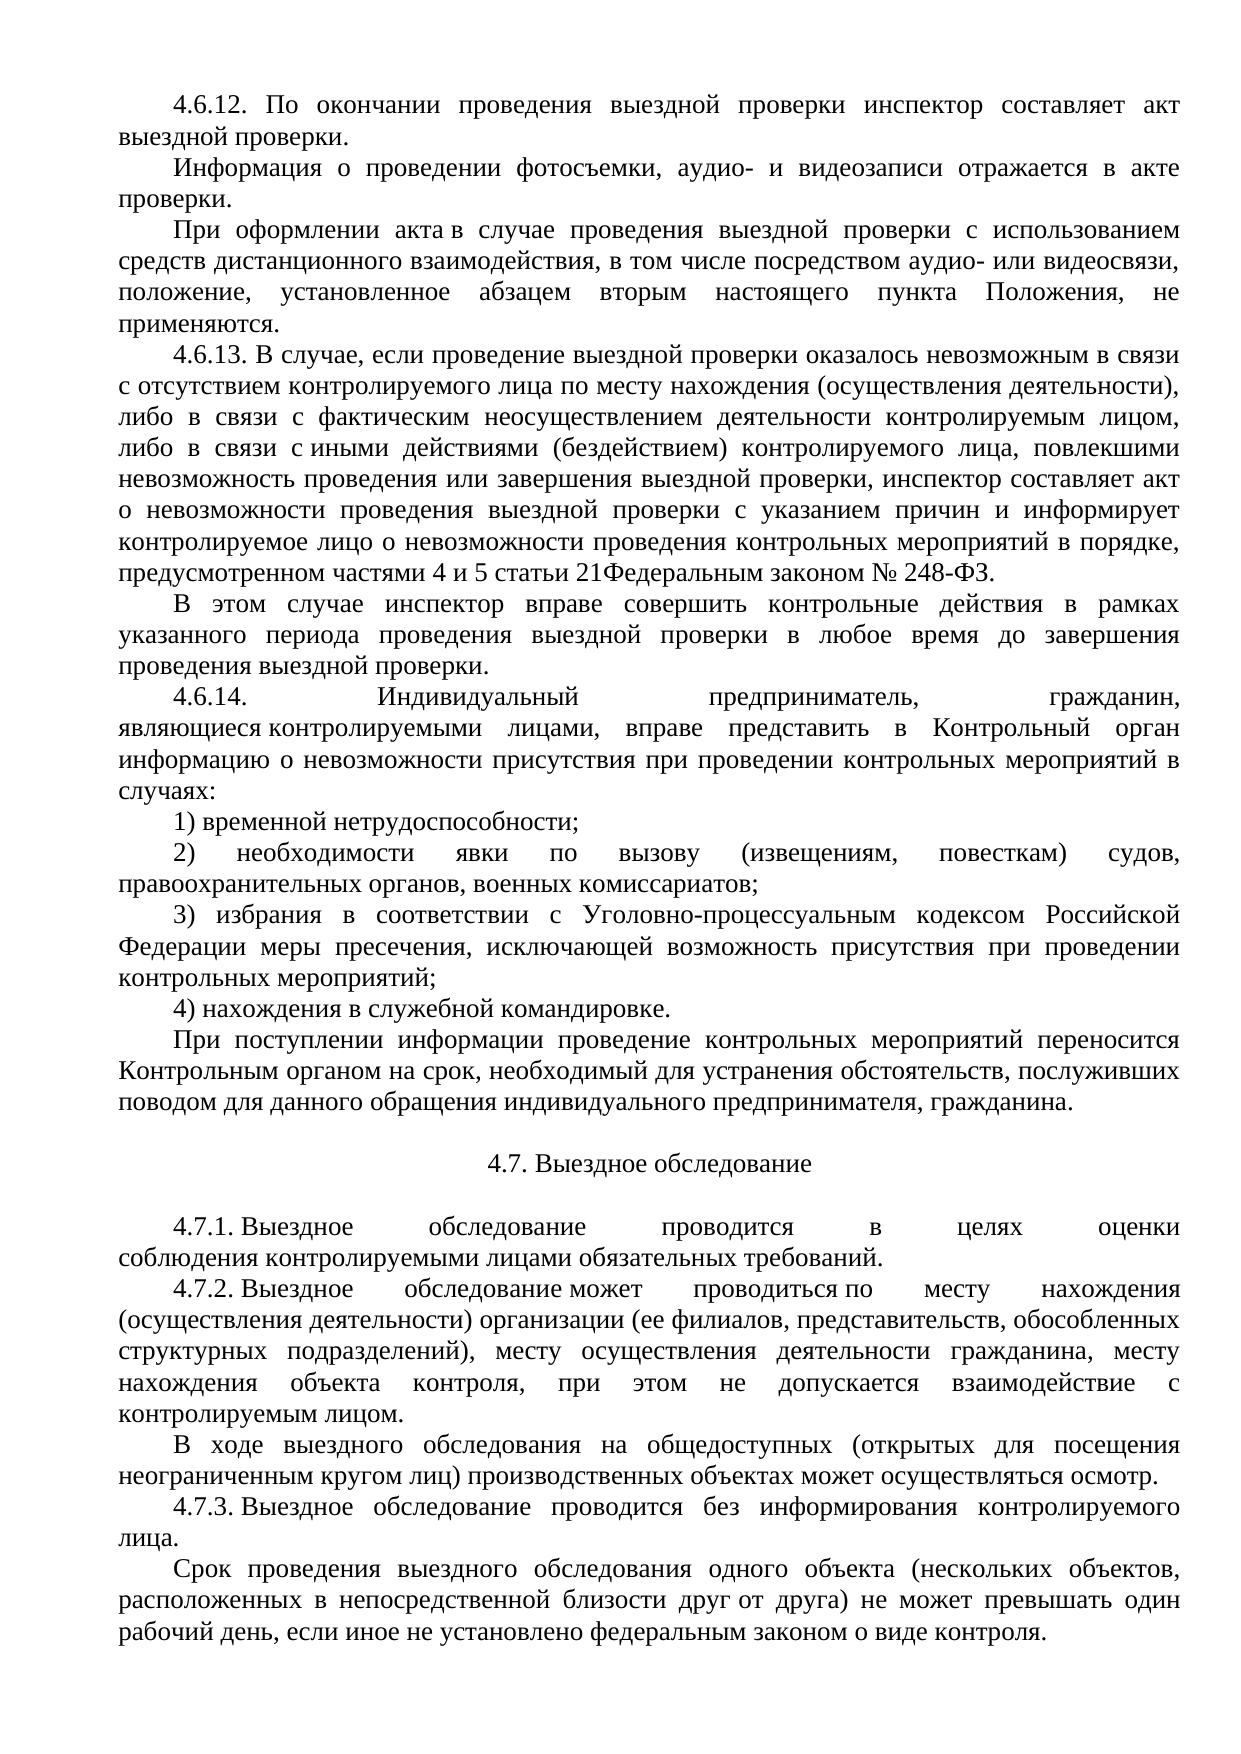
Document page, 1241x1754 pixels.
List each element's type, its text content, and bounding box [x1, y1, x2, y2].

text Срок проведения выездного обследования одного объекта (нескольких объектов, расположенных в непосредственной близости друг от друга) не может превышать один рабочий день, если иное не установлено федеральным законом о виде контроля. [118, 1552, 1181, 1646]
text 4) нахождения в служебной командировке. [118, 992, 1181, 1023]
text В ходе выездного обследования на общедоступных (открытых для посещения неограниченным кругом лиц) производственных объектах может осуществляться осмотр. [118, 1428, 1181, 1490]
text 4.6.12. По окончании проведения выездной проверки инспектор составляет акт выездной проверки. [118, 89, 1181, 151]
text При поступлении информации проведение контрольных мероприятий переносится Контрольным органом на срок, необходимый для устранения обстоятельств, послуживших поводом для данного обращения индивидуального предпринимателя, гражданина. [118, 1023, 1181, 1116]
text При оформлении акта в случае проведения выездной проверки с использованием средств дистанционного взаимодействия, в том числе посредством аудио- или видеосвязи, положение, установленное абзацем вторым настоящего пункта Положения, не применяются. [118, 213, 1181, 338]
text 4.7. Выездное обследование [118, 1148, 1181, 1179]
text 1) временной нетрудоспособности; [118, 805, 1181, 836]
text 4.7.3. Выездное обследование проводится без информирования контролируемого лица. [118, 1490, 1181, 1552]
text 4.7.1. Выездное обследование проводится в целях оценки соблюдения контролируемыми лицами обязательных требований. [118, 1210, 1181, 1272]
text 4.6.14. Индивидуальный предприниматель, гражданин, являющиеся контролируемыми лицами, вправе представить в Контрольный орган информацию о невозможности присутствия при проведении контрольных мероприятий в случаях: [118, 680, 1181, 805]
text В этом случае инспектор вправе совершить контрольные действия в рамках указанного периода проведения выездной проверки в любое время до завершения проведения выездной проверки. [118, 587, 1181, 680]
text 4.6.13. В случае, если проведение выездной проверки оказалось невозможным в связи с отсутствием контролируемого лица по месту нахождения (осуществления деятельности), либо в связи с фактическим неосуществлением деятельности контролируемым лицом, либо в связи с иными действиями (бездействием) контролируемого лица, повлекшими невозможность проведения или завершения выездной проверки, инспектор составляет акт о невозможности проведения выездной проверки с указанием причин и информирует контролируемое лицо о невозможности проведения контрольных мероприятий в порядке, предусмотренном частями 4 и 5 статьи 21Федеральным законом № 248-ФЗ. [118, 338, 1181, 587]
text 3) избрания в соответствии с Уголовно-процессуальным кодексом Российской Федерации меры пресечения, исключающей возможность присутствия при проведении контрольных мероприятий; [118, 898, 1181, 992]
text 4.7.2. Выездное обследование может проводиться по месту нахождения (осуществления деятельности) организации (ее филиалов, представительств, обособленных структурных подразделений), месту осуществления деятельности гражданина, месту нахождения объекта контроля, при этом не допускается взаимодействие с контролируемым лицом. [118, 1272, 1181, 1428]
text 2) необходимости явки по вызову (извещениям, повесткам) судов, правоохранительных органов, военных комиссариатов; [118, 836, 1181, 898]
text Информация о проведении фотосъемки, аудио- и видеозаписи отражается в акте проверки. [118, 151, 1181, 213]
